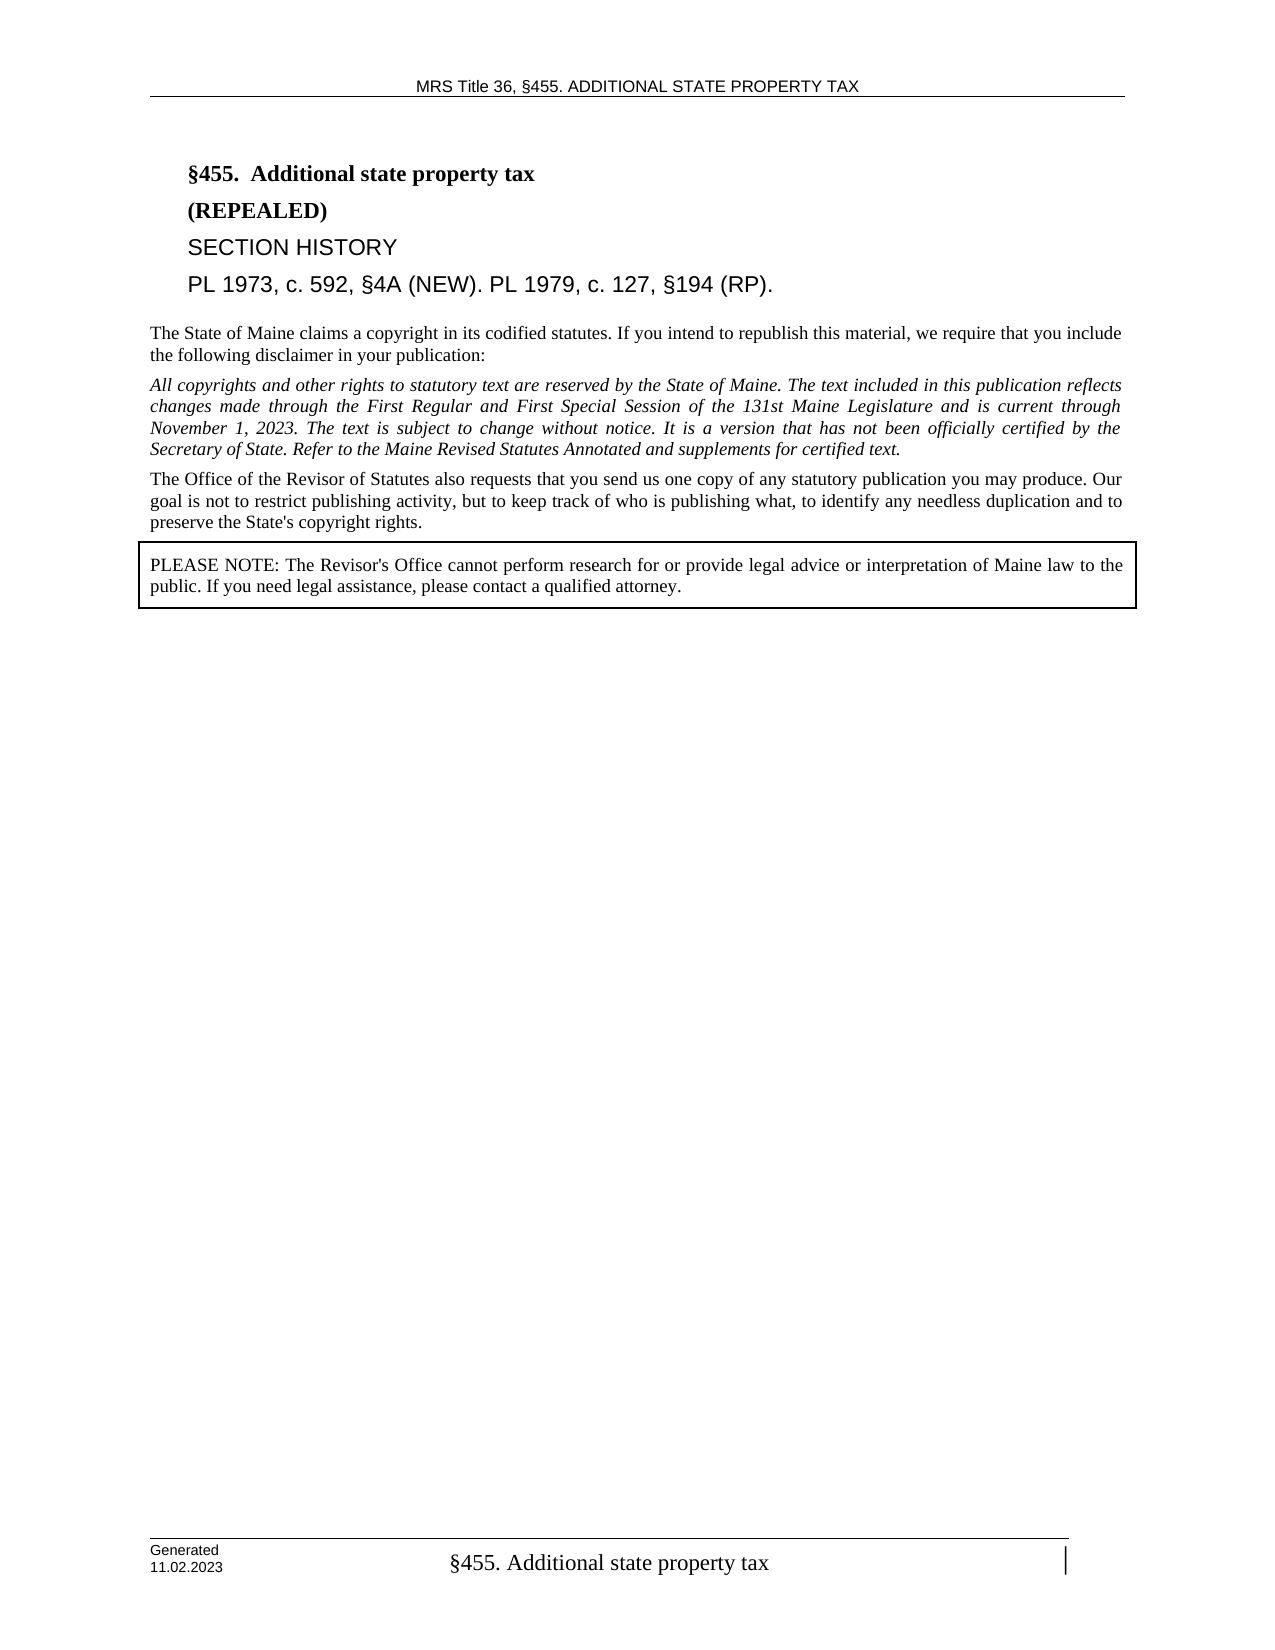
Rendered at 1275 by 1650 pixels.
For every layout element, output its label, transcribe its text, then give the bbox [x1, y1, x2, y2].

text §455. Additional state property tax [187, 160, 1125, 187]
text PL 1973, c. 592, §4A (NEW). PL 1979, c. 127, §194 (RP). [187, 271, 1125, 297]
text PLEASE NOTE: The Revisor's Office cannot perform research for or provide legal advice or interpretation of Maine law to the public. If you need legal assistance, please contact a qualified attorney. [140, 543, 1135, 607]
text The Office of the Revisor of Statutes also requests that you send us one copy of any statutory publication you may produce. Our goal is not to restrict publishing activity, but to keep track of who is publishing what, to identify any needless duplication and to preserve the State's copyright rights. [150, 468, 1125, 533]
text All copyrights and other rights to statutory text are reserved by the State of Maine. The text included in this publication reflects changes made through the First Regular and First Special Session of the 131st Maine Legislature and is current through November 1, 2023 . The text is subject to change without notice. It is a version that has not been officially certified by the Secretary of State. Refer to the Maine Revised Statutes Annotated and supplements for certified text. [150, 373, 1125, 460]
text (REPEALED) [187, 197, 1125, 223]
text The State of Maine claims a copyright in its codified statutes. If you intend to republish this material, we require that you include the following disclaimer in your publication: [150, 322, 1125, 365]
text SECTION HISTORY [187, 234, 1125, 260]
